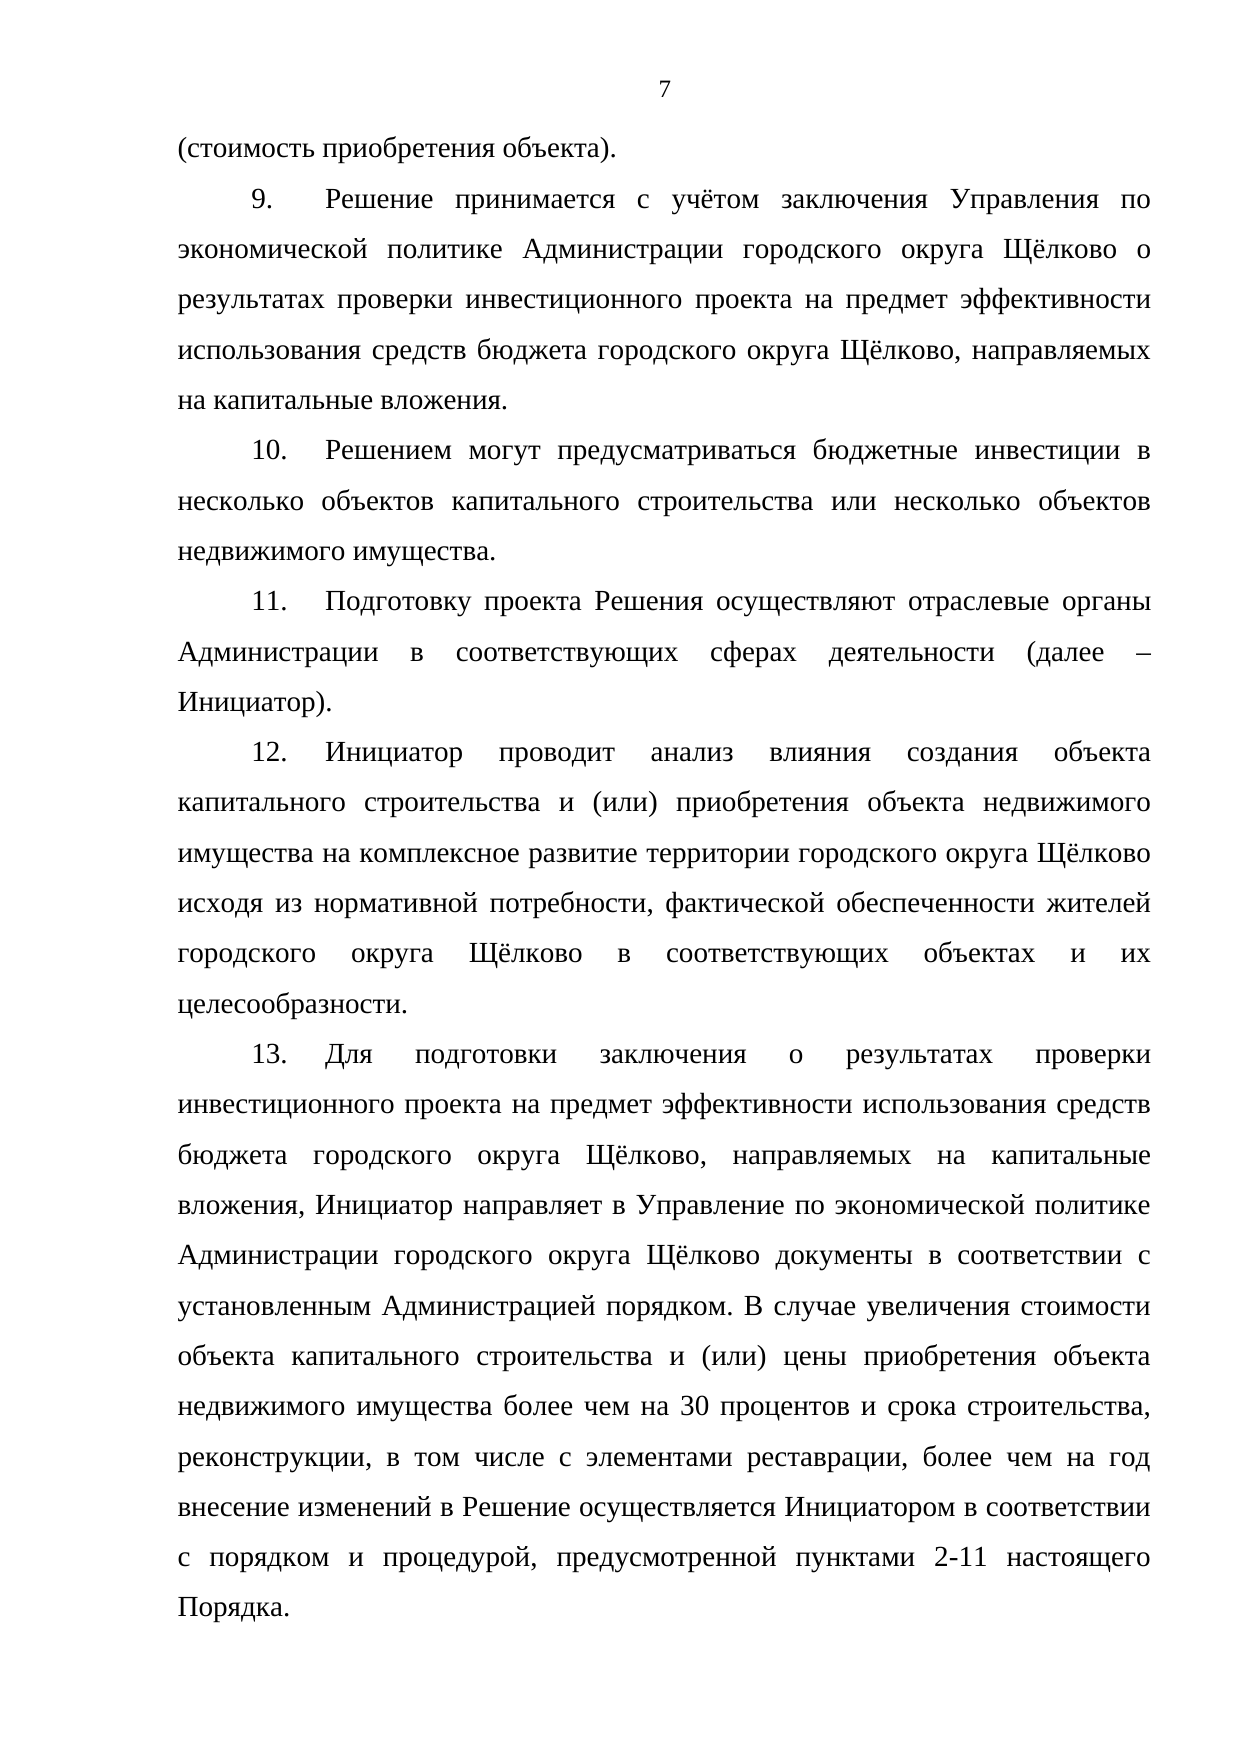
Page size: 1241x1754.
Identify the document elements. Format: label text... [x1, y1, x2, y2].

list Подготовку проекта Решения осуществляют отраслевые органы Администрации в соответствующих сферах деятельности (далее – Инициатор). [177, 583, 1152, 717]
list Инициатор проводит анализ влияния создания объекта капитального строительства и (или) приобретения объекта недвижимого имущества на комплексное развитие территории городского округа Щёлково исходя из нормативной потребности, фактической обеспеченности жителей городского округа Щёлково в соответствующих объектах и их целесообразности. [177, 734, 1152, 1019]
list Решение принимается с учётом заключения Управления по экономической политике Администрации городского округа Щёлково о результатах проверки инвестиционного проекта на предмет эффективности использования средств бюджета городского округа Щёлково, направляемых на капитальные вложения. [177, 181, 1152, 416]
list Решением могут предусматриваться бюджетные инвестиции в несколько объектов капитального строительства или несколько объектов недвижимого имущества. [177, 432, 1152, 567]
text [177, 131, 1152, 164]
list Для подготовки заключения о результатах проверки инвестиционного проекта на предмет эффективности использования средств бюджета городского округа Щёлково, направляемых на капитальные вложения, Инициатор направляет в Управление по экономической политике Администрации городского округа Щёлково документы в соответствии с установленным Администрацией порядком. В случае увеличения стоимости объекта капитального строительства и (или) цены приобретения объекта недвижимого имущества более чем на 30 процентов и срока строительства, реконструкции, в том числе с элементами реставрации, более чем на год внесение изменений в Решение осуществляется Инициатором в соответствии с порядком и процедурой, предусмотренной пунктами 2-11 настоящего Порядка. [177, 1036, 1152, 1623]
